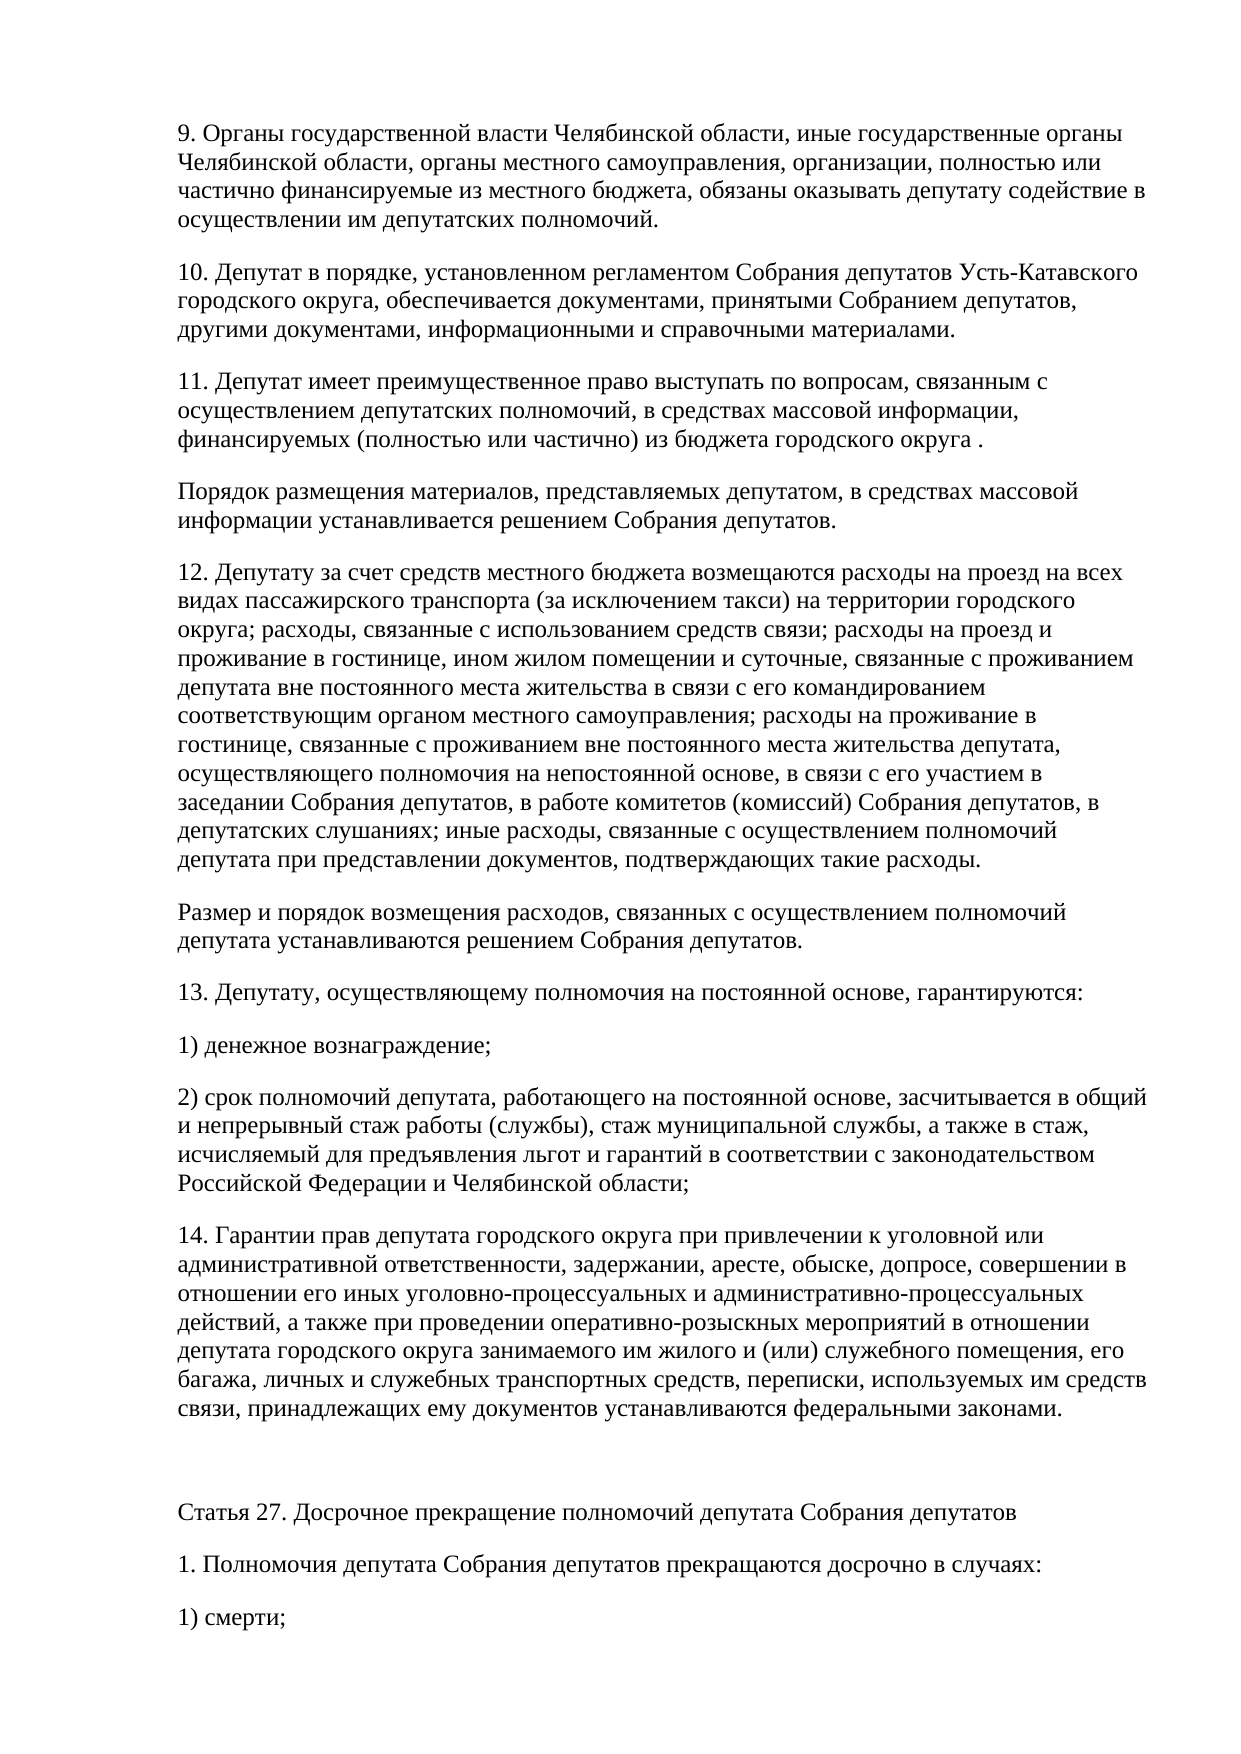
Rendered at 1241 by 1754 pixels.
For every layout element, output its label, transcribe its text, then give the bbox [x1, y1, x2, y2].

text 1) денежное вознаграждение; [177, 1030, 1152, 1058]
text Размер и порядок возмещения расходов, связанных с осуществлением полномочий депутата устанавливаются решением Собрания депутатов. [177, 897, 1152, 954]
text 10. Депутат в порядке, установленном регламентом Собрания депутатов Усть-Катавского городского округа, обеспечивается документами, принятыми Собранием депутатов, другими документами, информационными и справочными материалами. [177, 257, 1152, 343]
text Порядок размещения материалов, представляемых депутатом, в средствах массовой информации устанавливается решением Собрания депутатов. [177, 476, 1152, 533]
text 12. Депутату за счет средств местного бюджета возмещаются расходы на проезд на всех видах пассажирского транспорта (за исключением такси) на территории городского округа; расходы, связанные с использованием средств связи; расходы на проезд и проживание в гостинице, ином жилом помещении и суточные, связанные с проживанием депутата вне постоянного места жительства в связи с его командированием соответствующим органом местного самоуправления; расходы на проживание в гостинице, связанные с проживанием вне постоянного места жительства депутата, осуществляющего полномочия на непостоянной основе, в связи с его участием в заседании Собрания депутатов, в работе комитетов (комиссий) Собрания депутатов, в депутатских слушаниях; иные расходы, связанные с осуществлением полномочий депутата при представлении документов, подтверждающих такие расходы. [177, 557, 1152, 873]
text 1) смерти; [177, 1602, 1152, 1630]
text 1. Полномочия депутата Собрания депутатов прекращаются досрочно в случаях: [177, 1549, 1152, 1578]
text Статья 27. Досрочное прекращение полномочий депутата Собрания депутатов [177, 1497, 1152, 1526]
text 11. Депутат имеет преимущественное право выступать по вопросам, связанным с осуществлением депутатских полномочий, в средствах массовой информации, финансируемых (полностью или частично) из бюджета городского округа . [177, 366, 1152, 452]
text 2) срок полномочий депутата, работающего на постоянной основе, засчитывается в общий и непрерывный стаж работы (службы), стаж муниципальной службы, а также в стаж, исчисляемый для предъявления льгот и гарантий в соответствии с законодательством Российской Федерации и Челябинской области; [177, 1082, 1152, 1197]
text 13. Депутату, осуществляющему полномочия на постоянной основе, гарантируются: [177, 977, 1152, 1006]
text 14. Гарантии прав депутата городского округа при привлечении к уголовной или административной ответственности, задержании, аресте, обыске, допросе, совершении в отношении его иных уголовно-процессуальных и административно-процессуальных действий, а также при проведении оперативно-розыскных мероприятий в отношении депутата городского округа занимаемого им жилого и (или) служебного помещения, его багажа, личных и служебных транспортных средств, переписки, используемых им средств связи, принадлежащих ему документов устанавливаются федеральными законами. [177, 1220, 1152, 1422]
text 9. Органы государственной власти Челябинской области, иные государственные органы Челябинской области, органы местного самоуправления, организации, полностью или частично финансируемые из местного бюджета, обязаны оказывать депутату содействие в осуществлении им депутатских полномочий. [177, 118, 1152, 233]
